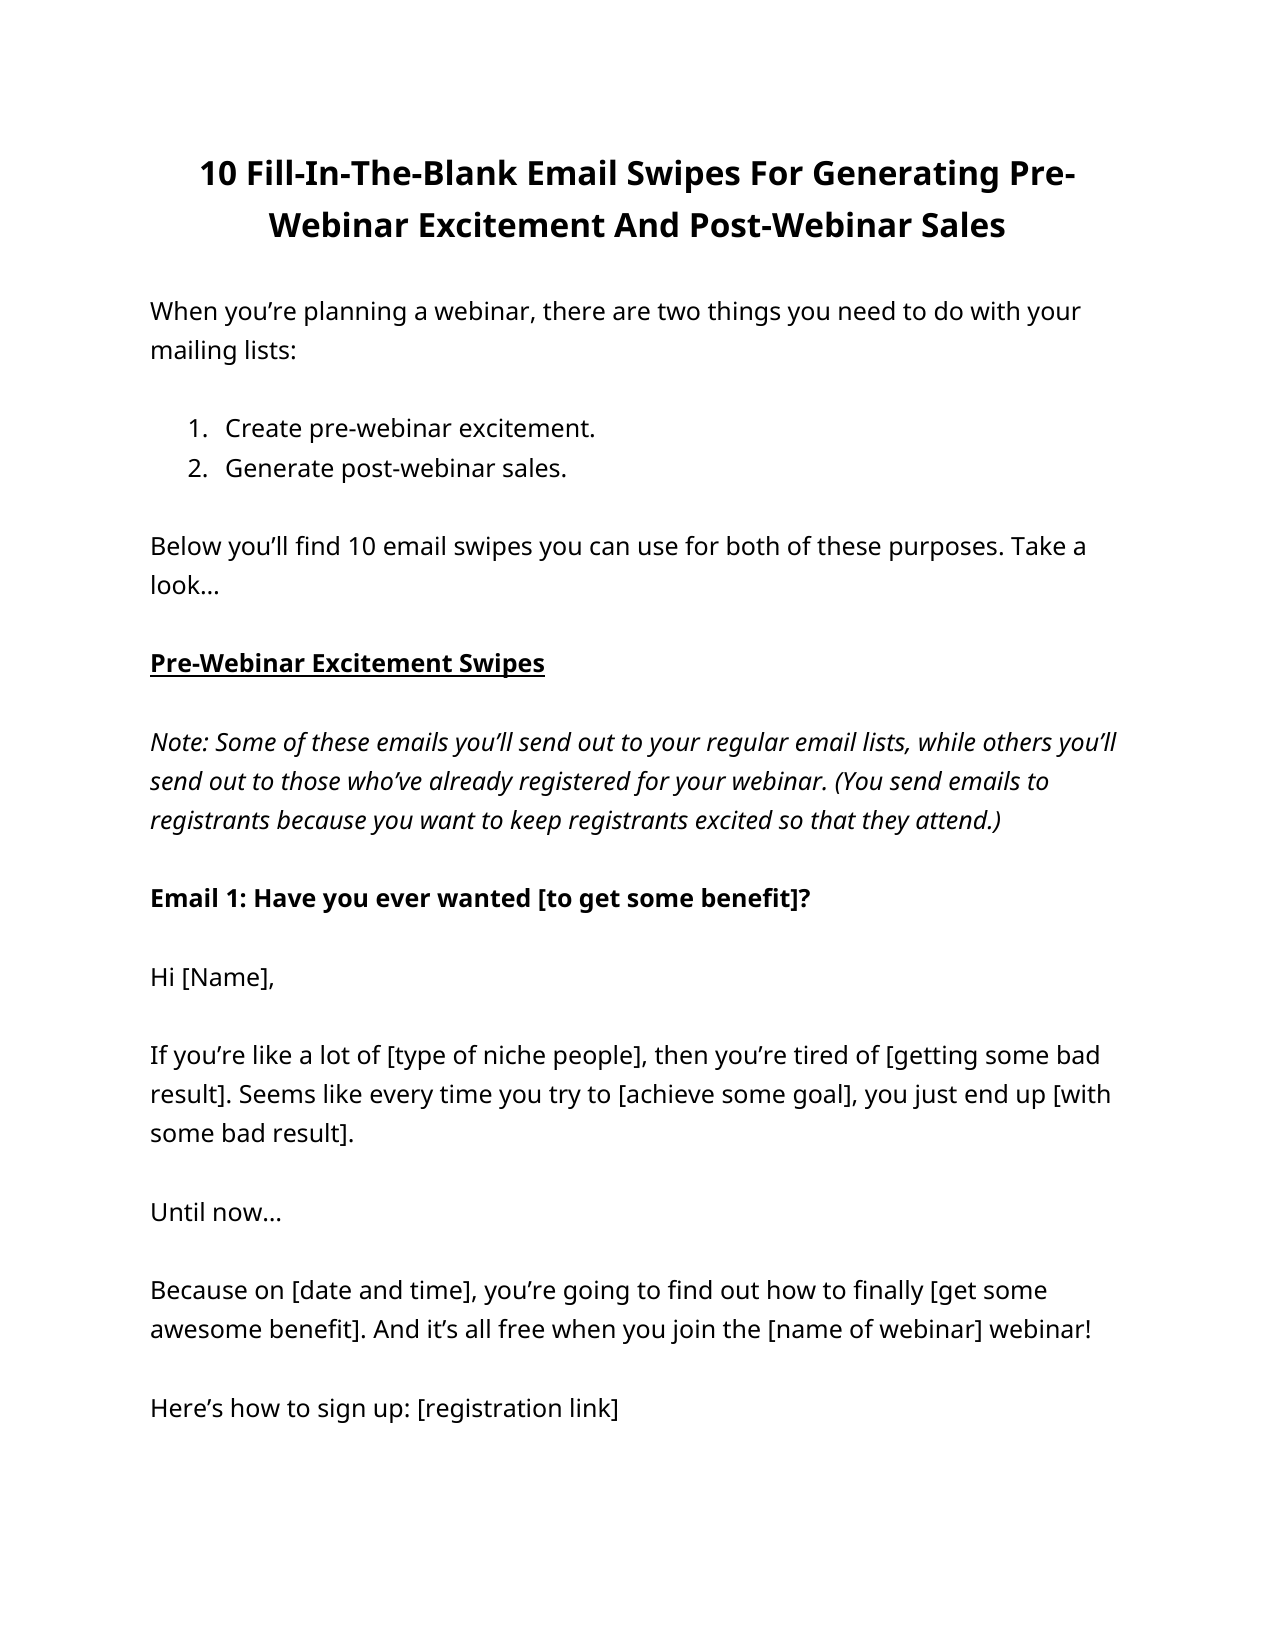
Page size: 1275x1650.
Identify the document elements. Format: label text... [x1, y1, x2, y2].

text Here’s how to sign up: [registration link] [150, 1390, 1125, 1424]
text Pre-Webinar Excitement Swipes [150, 646, 1125, 680]
text Note: Some of these emails you’ll send out to your regular email lists, while others you’ll send out to those who’ve already registered for your webinar. (You send emails to registrants because you want to keep registrants excited so that they attend.) [150, 724, 1125, 837]
text Below you’ll find 10 email swipes you can use for both of these purposes. Take a look… [150, 528, 1125, 602]
list Create pre-webinar excitement. [187, 411, 1125, 445]
text When you’re planning a webinar, there are two things you need to do with your mailing lists: [150, 293, 1125, 367]
text 10 Fill-In-The-Blank Email Swipes For Generating Pre-Webinar Excitement And Post-Webinar Sales [150, 150, 1125, 248]
text Email 1: Have you ever wanted [to get some benefit]? [150, 881, 1125, 915]
list Generate post-webinar sales. [187, 450, 1125, 484]
text Because on [date and time], you’re going to find out how to finally [get some awesome benefit]. And it’s all free when you join the [name of webinar] webinar! [150, 1273, 1125, 1346]
text If you’re like a lot of [type of niche people], then you’re tired of [getting some bad result]. Seems like every time you try to [achieve some goal], you just end up [with some bad result]. [150, 1038, 1125, 1150]
text Until now… [150, 1194, 1125, 1228]
text Hi [Name], [150, 959, 1125, 993]
